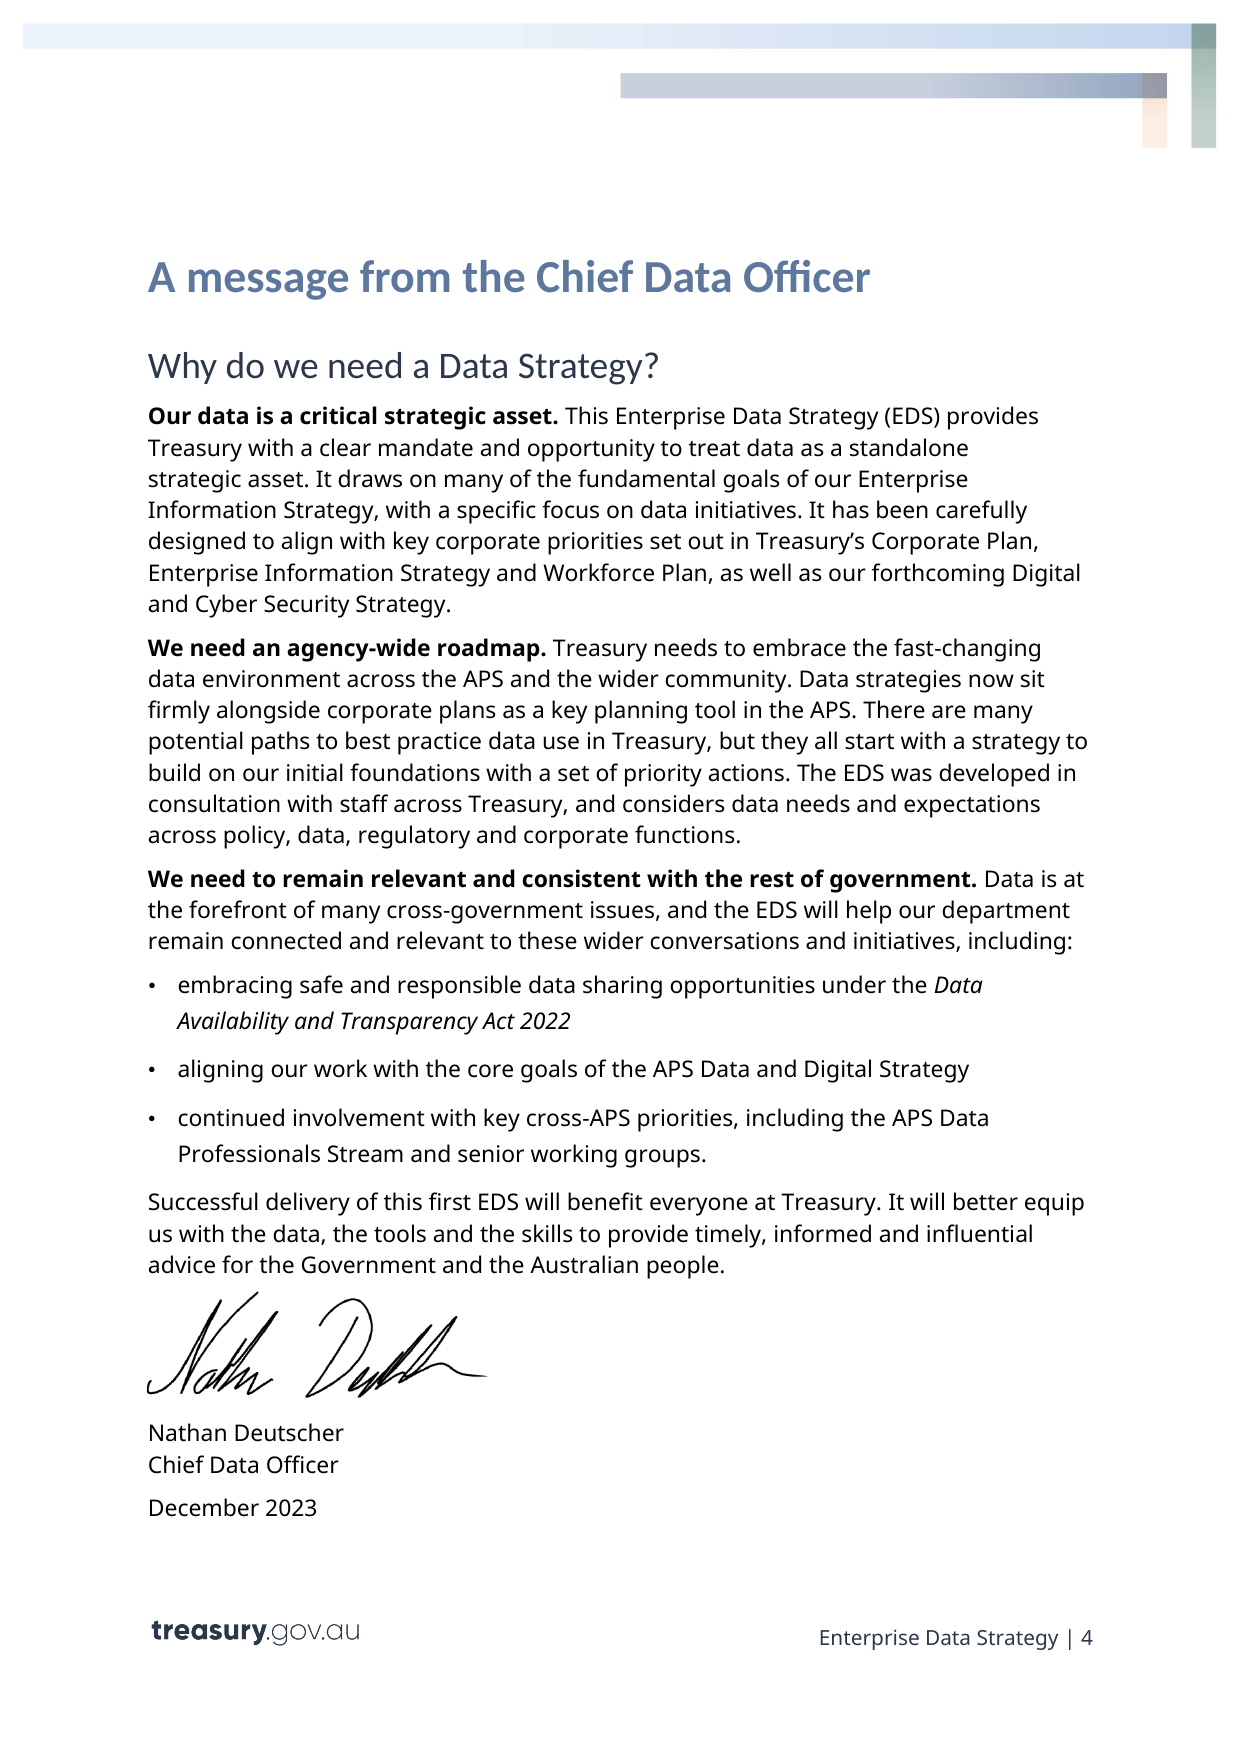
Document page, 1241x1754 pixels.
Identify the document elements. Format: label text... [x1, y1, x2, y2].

text We need an agency-wide roadmap. Treasury needs to embrace the fast-changing data environment across the APS and the wider community. Data strategies now sit firmly alongside corporate plans as a key planning tool in the APS. There are many potential paths to best practice data use in Treasury, but they all start with a strategy to build on our initial foundations with a set of priority actions. The EDS was developed in consultation with staff across Treasury, and considers data needs and expectations across policy, data, regulatory and corporate functions. [148, 632, 1093, 850]
text Nathan Deutscher Chief Data Officer [148, 1417, 1093, 1480]
picture [0, 0, 1241, 172]
picture [146, 1291, 488, 1398]
subtitle Why do we need a Data Strategy? [148, 340, 1093, 388]
text embracing safe and responsible data sharing opportunities under the Data Availability and Transparency Act 2022 [148, 969, 1093, 1036]
text December 2023 [148, 1492, 1093, 1523]
text We need to remain relevant and consistent with the rest of government. Data is at the forefront of many cross-government issues, and the EDS will help our department remain connected and relevant to these wider conversations and initiatives, including: [148, 863, 1093, 957]
text Successful delivery of this first EDS will benefit everyone at Treasury. It will better equip us with the data, the tools and the skills to provide timely, informed and influential advice for the Government and the Australian people. [148, 1186, 1093, 1280]
picture [147, 1612, 365, 1646]
text continued involvement with key cross-APS priorities, including the APS Data Professionals Stream and senior working groups. [148, 1102, 1093, 1169]
subtitle A message from the Chief Data Officer [148, 254, 1093, 302]
text aligning our work with the core goals of the APS Data and Digital Strategy [148, 1053, 1093, 1085]
text Our data is a critical strategic asset. This Enterprise Data Strategy (EDS) provides Treasury with a clear mandate and opportunity to treat data as a standalone strategic asset. It draws on many of the fundamental goals of our Enterprise Information Strategy, with a specific focus on data initiatives. It has been carefully designed to align with key corporate priorities set out in Treasury’s Corporate Plan, Enterprise Information Strategy and Workforce Plan, as well as our forthcoming Digital and Cyber Security Strategy. [148, 400, 1093, 619]
